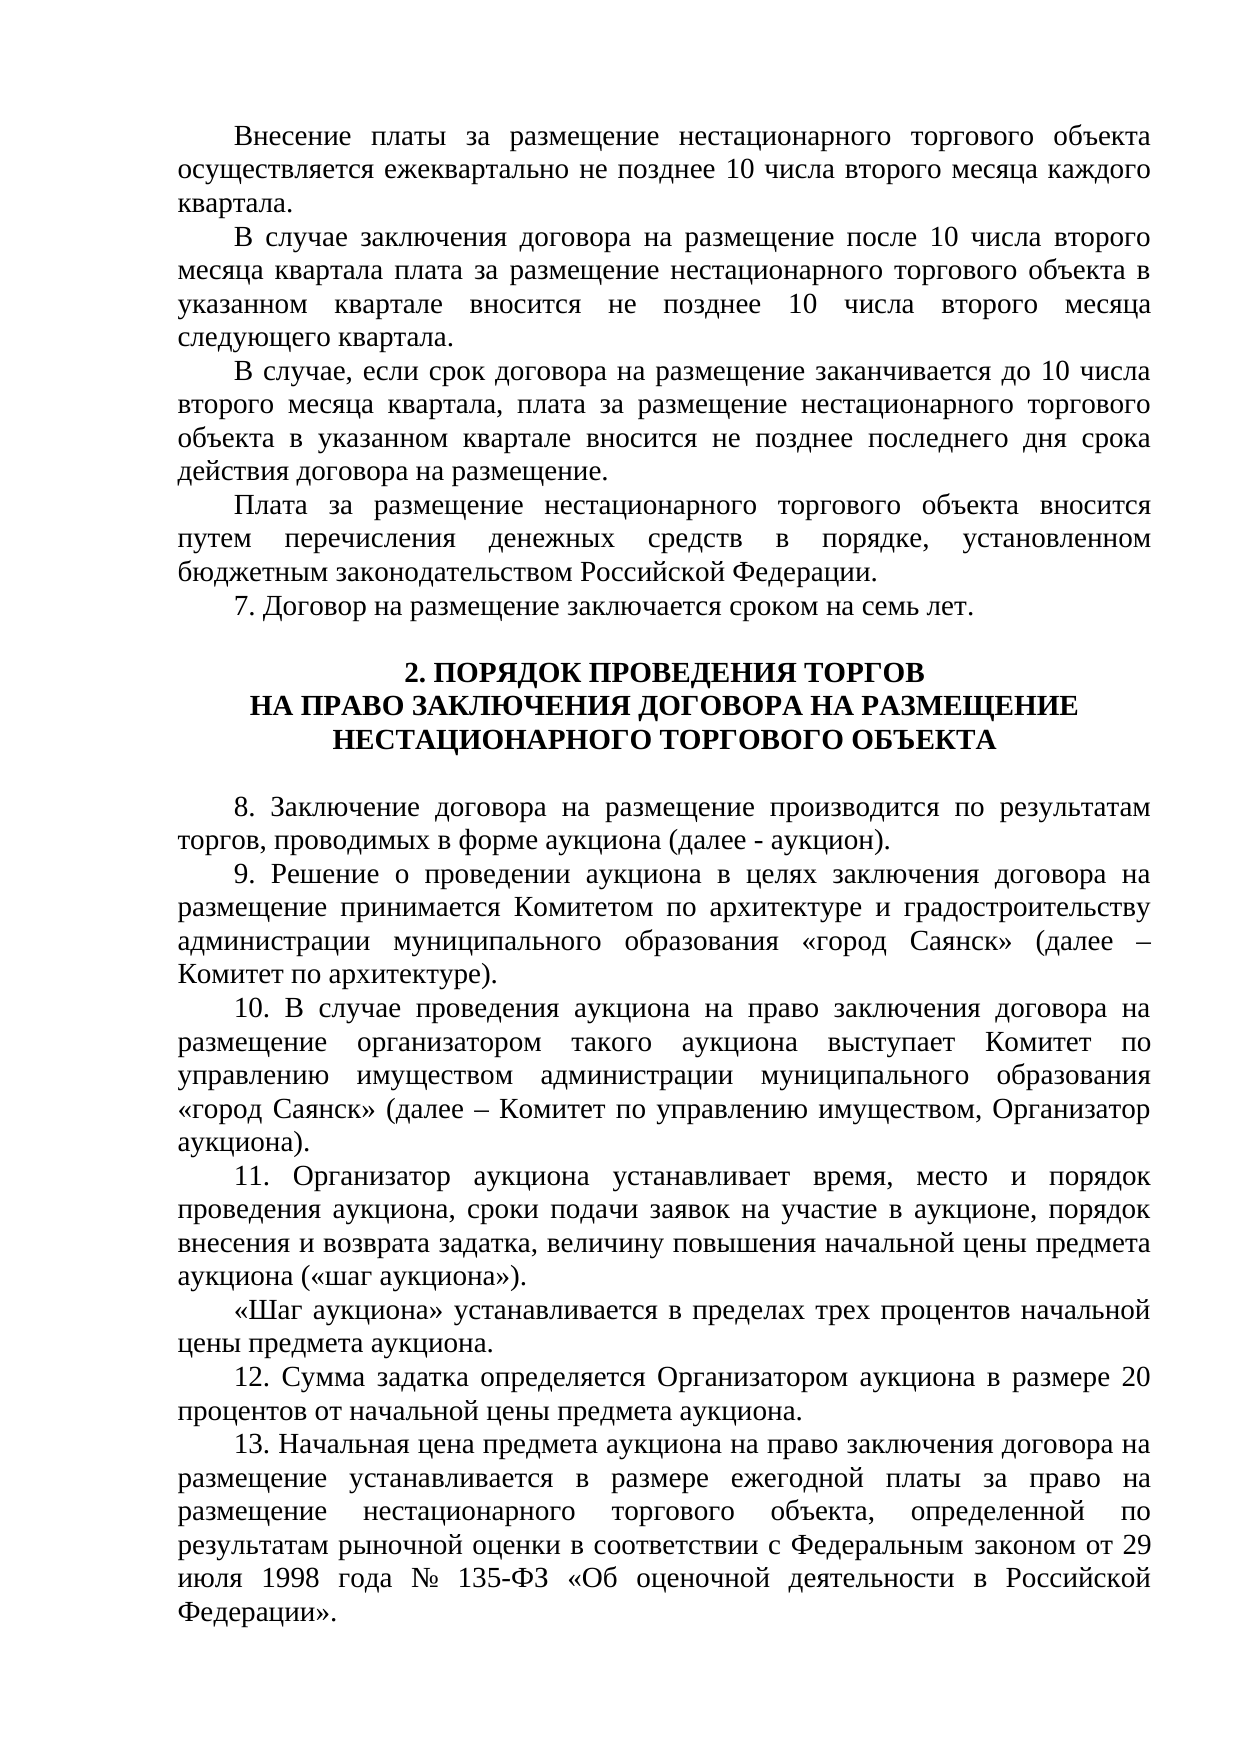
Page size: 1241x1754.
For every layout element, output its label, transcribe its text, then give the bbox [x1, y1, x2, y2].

text Внесение платы за размещение нестационарного торгового объекта осуществляется ежеквартально не позднее 10 числа второго месяца каждого квартала. [177, 118, 1152, 219]
text 12. Сумма задатка определяется Организатором аукциона в размере 20 процентов от начальной цены предмета аукциона. [177, 1359, 1152, 1426]
text Плата за размещение нестационарного торгового объекта вносится путем перечисления денежных средств в порядке, установленном бюджетным законодательством Российской Федерации. [177, 487, 1152, 588]
title НА ПРАВО ЗАКЛЮЧЕНИЯ ДОГОВОРА НА РАЗМЕЩЕНИЕ НЕСТАЦИОНАРНОГО ТОРГОВОГО ОБЪЕКТА [177, 688, 1152, 755]
text 8. Заключение договора на размещение производится по результатам торгов, проводимых в форме аукциона (далее - аукцион). [177, 789, 1152, 856]
text 9. Решение о проведении аукциона в целях заключения договора на размещение принимается Комитетом по архитектуре и градостроительству администрации муниципального образования «город Саянск» (далее – Комитет по архитектуре). [177, 856, 1152, 990]
text В случае, если срок договора на размещение заканчивается до 10 числа второго месяца квартала, плата за размещение нестационарного торгового объекта в указанном квартале вносится не позднее последнего дня срока действия договора на размещение. [177, 353, 1152, 487]
text 10. В случае проведения аукциона на право заключения договора на размещение организатором такого аукциона выступает Комитет по управлению имуществом администрации муниципального образования «город Саянск» (далее – Комитет по управлению имуществом, Организатор аукциона). [177, 990, 1152, 1158]
text 13. Начальная цена предмета аукциона на право заключения договора на размещение устанавливается в размере ежегодной платы за право на размещение нестационарного торгового объекта, определенной по результатам рыночной оценки в соответствии с Федеральным законом от 29 июля 1998 года № 135-ФЗ «Об оценочной деятельности в Российской Федерации». [177, 1426, 1152, 1627]
title 2. ПОРЯДОК ПРОВЕДЕНИЯ ТОРГОВ [177, 655, 1152, 688]
text В случае заключения договора на размещение после 10 числа второго месяца квартала плата за размещение нестационарного торгового объекта в указанном квартале вносится не позднее 10 числа второго месяца следующего квартала. [177, 219, 1152, 353]
text «Шаг аукциона» устанавливается в пределах трех процентов начальной цены предмета аукциона. [177, 1292, 1152, 1359]
text 7. Договор на размещение заключается сроком на семь лет. [177, 588, 1152, 621]
text 11. Организатор аукциона устанавливает время, место и порядок проведения аукциона, сроки подачи заявок на участие в аукционе, порядок внесения и возврата задатка, величину повышения начальной цены предмета аукциона («шаг аукциона»). [177, 1158, 1152, 1292]
